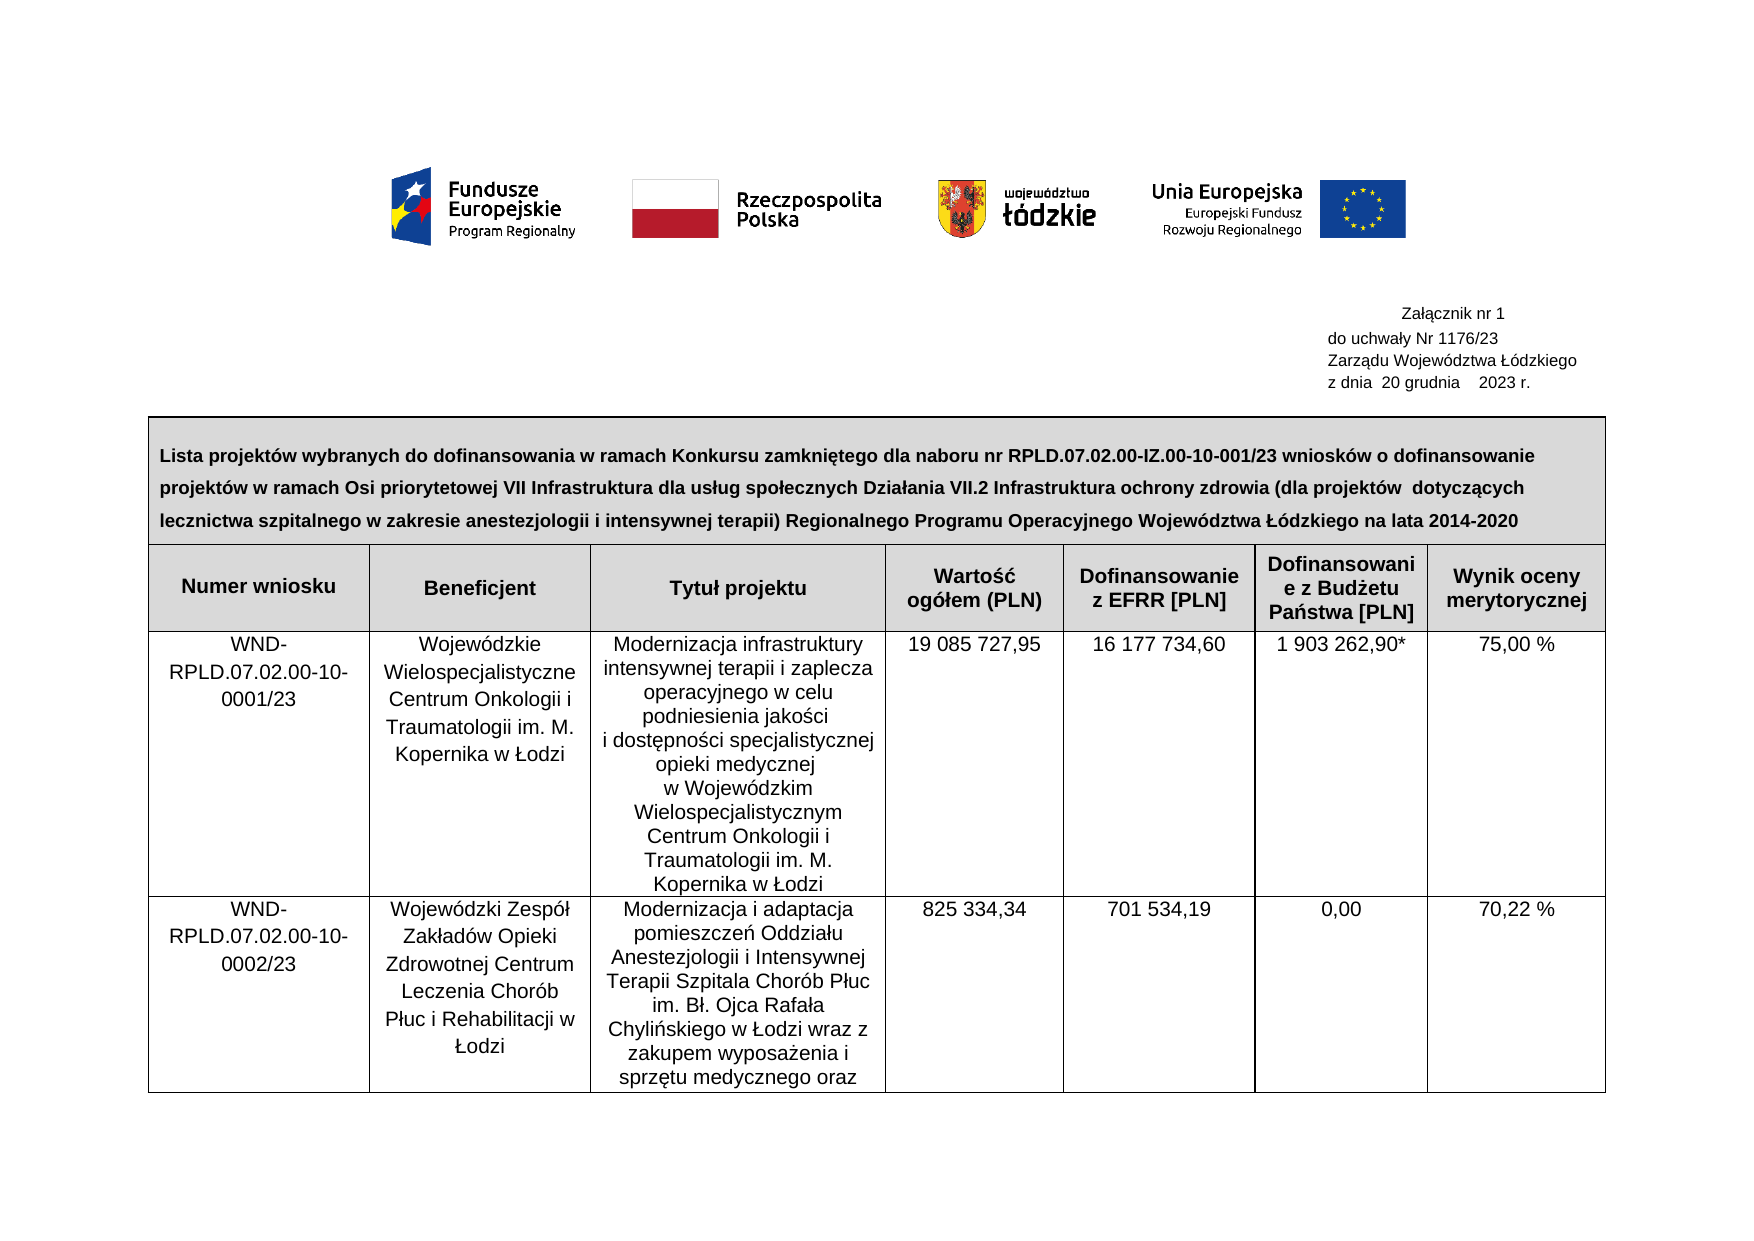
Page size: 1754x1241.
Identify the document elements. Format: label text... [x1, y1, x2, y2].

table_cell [370, 897, 590, 1092]
table_cell Wartość ogółem (PLN) [886, 545, 1063, 631]
table_cell 75,00 % [1428, 632, 1605, 896]
table_cell Dofinansowanie z Budżetu Państwa [PLN] [1256, 545, 1427, 631]
text z dnia 20 grudnia 2023 r. [148, 372, 1606, 392]
table_cell 825 334,34 [886, 897, 1063, 1092]
table_cell Modernizacja infrastruktury intensywnej terapii i zaplecza operacyjnego w celu podniesienia jakości i dostępności specjalistycznej opieki medycznej w Wojewódzkim Wielospecjalistycznym Centrum Onkologii i Traumatologii im. M. Kopernika w Łodzi [591, 632, 885, 896]
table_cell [149, 897, 369, 1092]
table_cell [591, 897, 885, 1092]
table_cell Tytuł projektu [591, 545, 885, 631]
text Zarządu Województwa Łódzkiego [148, 350, 1606, 369]
table_cell 1 903 262,90* [1256, 632, 1427, 896]
table_cell 19 085 727,95 [886, 632, 1063, 896]
table_cell 0,00 [1256, 897, 1427, 1092]
picture [385, 159, 1415, 248]
table_cell Numer wniosku [149, 545, 369, 631]
table_cell 701 534,19 [1064, 897, 1254, 1092]
table_cell 70,22 % [1428, 897, 1605, 1092]
table_cell 16 177 734,60 [1064, 632, 1254, 896]
text Załącznik nr 1 [148, 238, 1606, 324]
text do uchwały Nr 1176/23 [1254, 328, 1606, 348]
table_cell WND- RPLD.07.02.00-10-0001/23 [149, 632, 369, 896]
table_cell Wojewódzkie Wielospecjalistyczne Centrum Onkologii i Traumatologii im. M. Kopernika w Łodzi [370, 632, 590, 896]
table_cell Dofinansowanie z EFRR [PLN] [1064, 545, 1254, 631]
table_cell Wynik oceny merytorycznej [1428, 545, 1605, 631]
table_header Lista projektów wybranych do dofinansowania w ramach Konkursu zamkniętego dla naboru nr RPLD.07.02.00-IZ.00-10-001/23 wniosków o dofinansowanie projektów w ramach Osi priorytetowej VII Infrastruktura dla usług społecznych Działania VII.2 Infrastruktura ochrony zdrowia (dla projektów dotyczących lecznictwa szpitalnego w zakresie anestezjologii i intensywnej terapii) Regionalnego Programu Operacyjnego Województwa Łódzkiego na lata 2014-2020 [149, 418, 1605, 544]
table_cell Beneficjent [370, 545, 590, 631]
